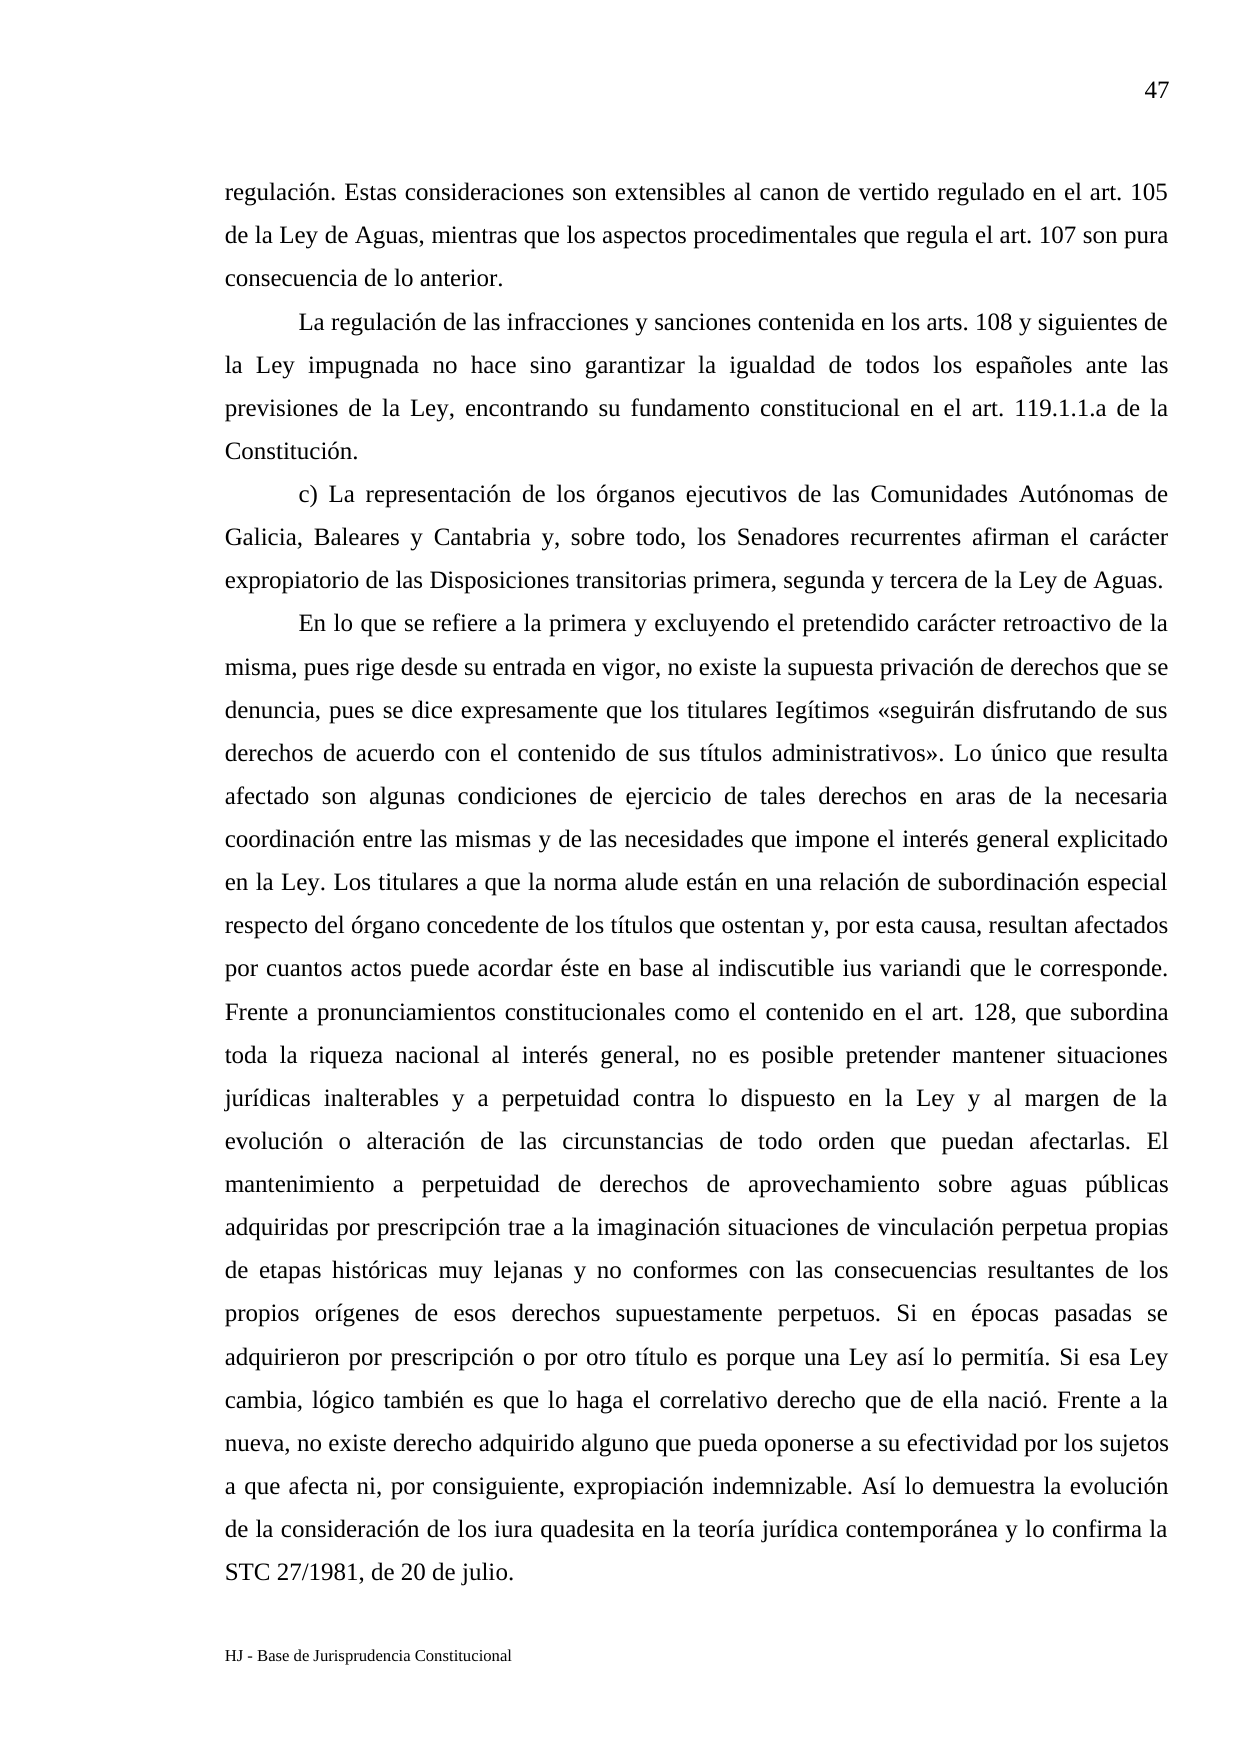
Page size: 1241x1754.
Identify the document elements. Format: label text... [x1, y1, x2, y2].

text c) La representación de los órganos ejecutivos de las Comunidades Autónomas de Galicia, Baleares y Cantabria y, sobre todo, los Senadores recurrentes afirman el carácter expropiatorio de las Disposiciones transitorias primera, segunda y tercera de la Ley de Aguas. [224, 479, 1169, 594]
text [224, 177, 1169, 292]
text La regulación de las infracciones y sanciones contenida en los arts. 108 y siguientes de la Ley impugnada no hace sino garantizar la igualdad de todos los españoles ante las previsiones de la Ley, encontrando su fundamento constitucional en el art. 119.1.1.a de la Constitución. [224, 307, 1169, 465]
text En lo que se refiere a la primera y excluyendo el pretendido carácter retroactivo de la misma, pues rige desde su entrada en vigor, no existe la supuesta privación de derechos que se denuncia, pues se dice expresamente que los titulares Iegítimos «seguirán disfrutando de sus derechos de acuerdo con el contenido de sus títulos administrativos». Lo único que resulta afectado son algunas condiciones de ejercicio de tales derechos en aras de la necesaria coordinación entre las mismas y de las necesidades que impone el interés general explicitado en la Ley. Los titulares a que la norma alude están en una relación de subordinación especial respecto del órgano concedente de los títulos que ostentan y, por esta causa, resultan afectados por cuantos actos puede acordar éste en base al indiscutible ius variandi que le corresponde. Frente a pronunciamientos constitucionales como el contenido en el art. 128, que subordina toda la riqueza nacional al interés general, no es posible pretender mantener situaciones jurídicas inalterables y a perpetuidad contra lo dispuesto en la Ley y al margen de la evolución o alteración de las circunstancias de todo orden que puedan afectarlas. El mantenimiento a perpetuidad de derechos de aprovechamiento sobre aguas públicas adquiridas por prescripción trae a la imaginación situaciones de vinculación perpetua propias de etapas históricas muy lejanas y no conformes con las consecuencias resultantes de los propios orígenes de esos derechos supuestamente perpetuos. Si en épocas pasadas se adquirieron por prescripción o por otro título es porque una Ley así lo permitía. Si esa Ley cambia, lógico también es que lo haga el correlativo derecho que de ella nació. Frente a la nueva, no existe derecho adquirido alguno que pueda oponerse a su efectividad por los sujetos a que afecta ni, por consiguiente, expropiación indemnizable. Así lo demuestra la evolución de la consideración de los iura quadesita en la teoría jurídica contemporánea y lo confirma la STC 27/1981, de 20 de julio. [224, 608, 1169, 1586]
